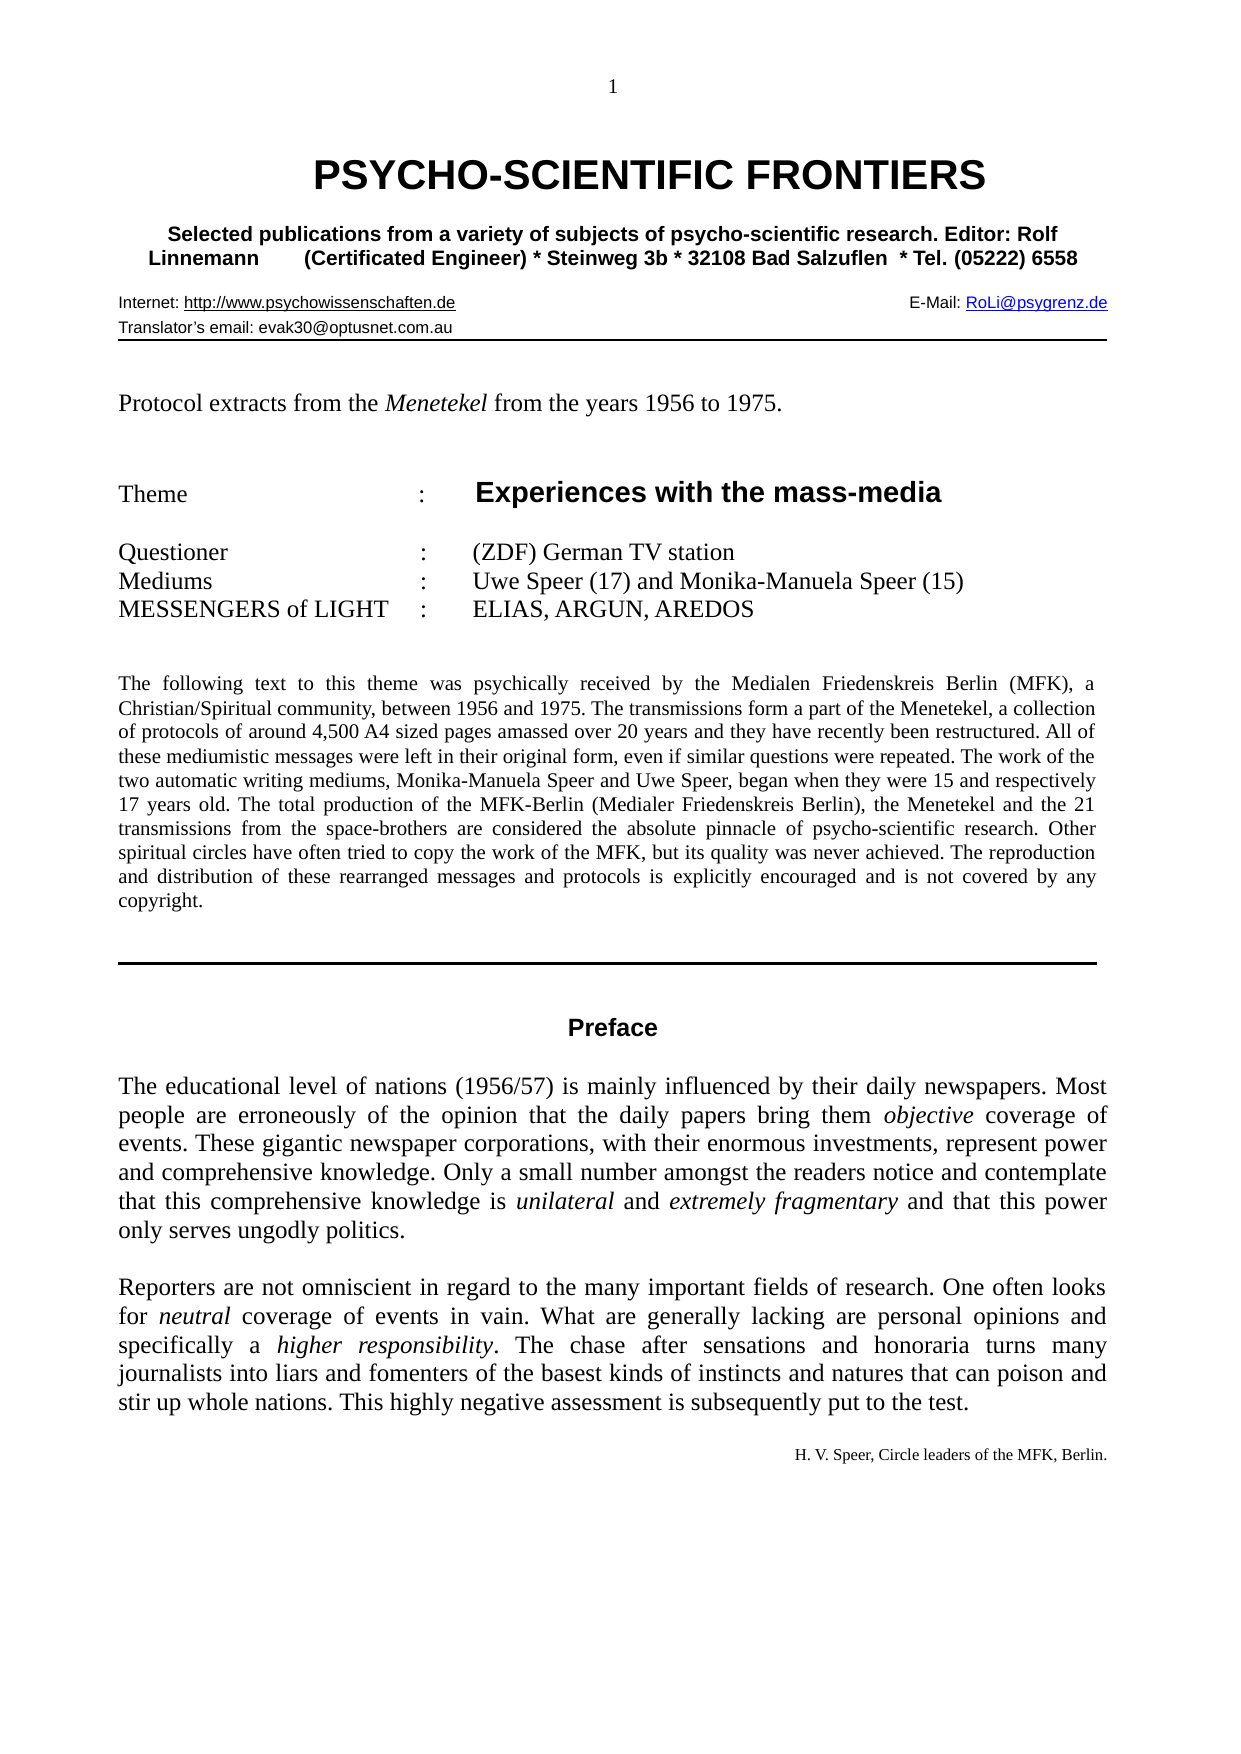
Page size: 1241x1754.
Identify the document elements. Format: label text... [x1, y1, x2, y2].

text Questioner : (ZDF) German TV station [118, 537, 1107, 566]
text Preface [118, 1013, 1107, 1042]
text Mediums : Uwe Speer (17) and Monika-Manuela Speer (15) [118, 566, 1107, 594]
text Translator’s email: evak30@optusnet.com.au [118, 314, 1107, 339]
text Reporters are not omniscient in regard to the many important fields of research. One often looks for neutral coverage of events in vain. What are generally lacking are personal opinions and specifically a higher responsibility. The chase after sensations and honoraria turns many journalists into liars and fomenters of the basest kinds of instincts and natures that can poison and stir up whole nations. This highly negative assessment is subsequently put to the test. [118, 1272, 1107, 1416]
text The following text to this theme was psychically received by the Medialen Friedenskreis Berlin (MFK), a Christian/Spiritual community, between 1956 and 1975. The transmissions form a part of the Menetekel, a collection of protocols of around 4,500 A4 sized pages amassed over 20 years and they have recently been restructured. All of these mediumistic messages were left in their original form, even if similar questions were repeated. The work of the two automatic writing mediums, Monika-Manuela Speer and Uwe Speer, began when they were 15 and respectively 17 years old. The total production of the MFK-Berlin (Medialer Friedenskreis Berlin), the Menetekel and the 21 transmissions from the space-brothers are considered the absolute pinnacle of psycho-scientific research. Other spiritual circles have often tried to copy the work of the MFK, but its quality was never achieved. The reproduction and distribution of these rearranged messages and protocols is explicitly encouraged and is not covered by any copyright. [118, 671, 1097, 912]
text Theme : Experiences with the mass-media [118, 475, 1107, 508]
text PSYCHO-SCIENTIFIC FRONTIERS [118, 150, 1107, 198]
text Internet: http://www.psychowissenschaften.de E-Mail: RoLi@psygrenz.de [118, 289, 1107, 314]
text The educational level of nations (1956/57) is mainly influenced by their daily newspapers. Most people are erroneously of the opinion that the daily papers bring them objective coverage of events. These gigantic newspaper corporations, with their enormous investments, represent power and comprehensive knowledge. Only a small number amongst the readers notice and contemplate that this comprehensive knowledge is unilateral and extremely fragmentary and that this power only serves ungodly politics. [118, 1071, 1107, 1243]
text Selected publications from a variety of subjects of psycho-scientific research. Editor: Rolf Linnemann (Certificated Engineer) * Steinweg 3b * 32108 Bad Salzuflen * Tel. (05222) 6558 [118, 222, 1107, 270]
text H. V. Speer, Circle leaders of the MFK, Berlin. [118, 1445, 1107, 1464]
text MESSENGERS of LIGHT : ELIAS, ARGUN, AREDOS [118, 594, 1107, 623]
text Protocol extracts from the Menetekel from the years 1956 to 1975. [118, 388, 1107, 417]
